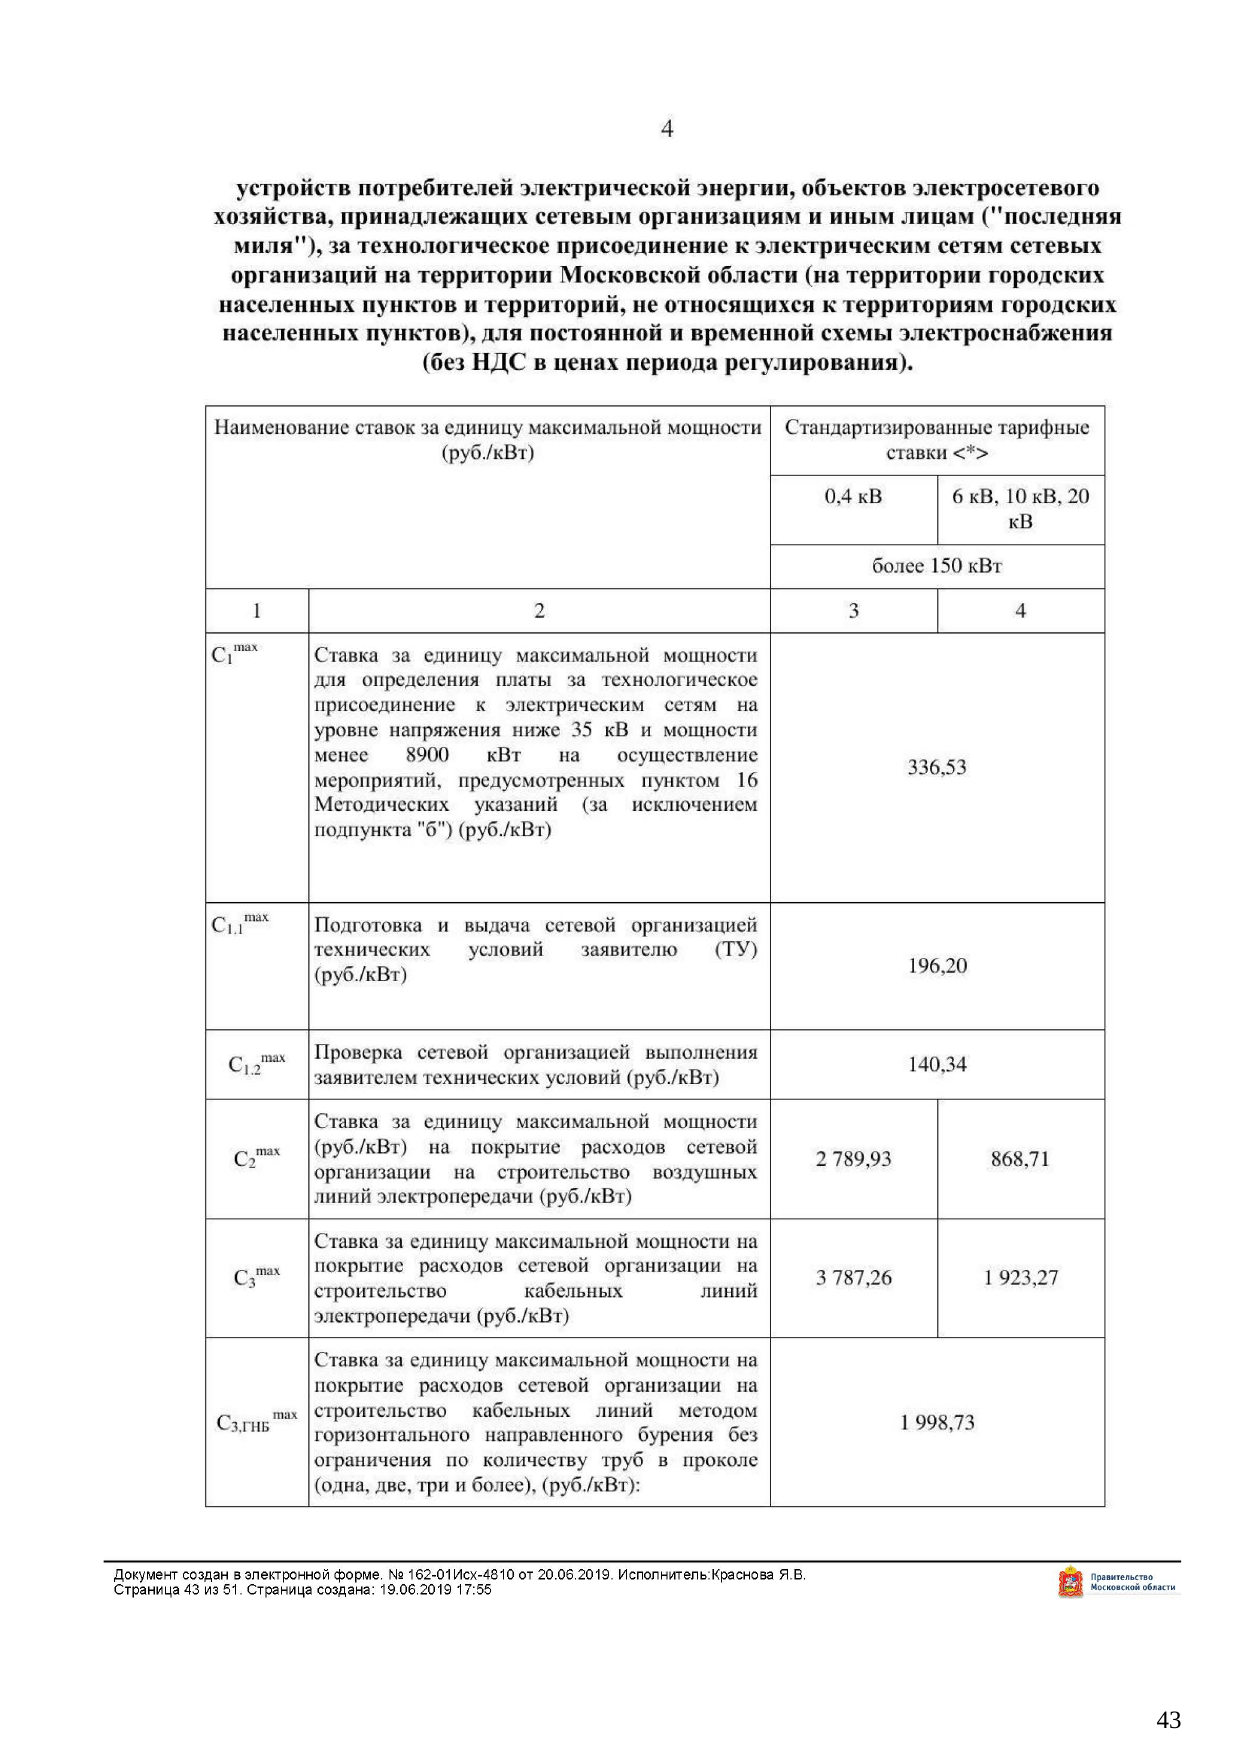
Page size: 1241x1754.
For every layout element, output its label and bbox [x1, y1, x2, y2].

picture [103, 88, 1182, 1612]
